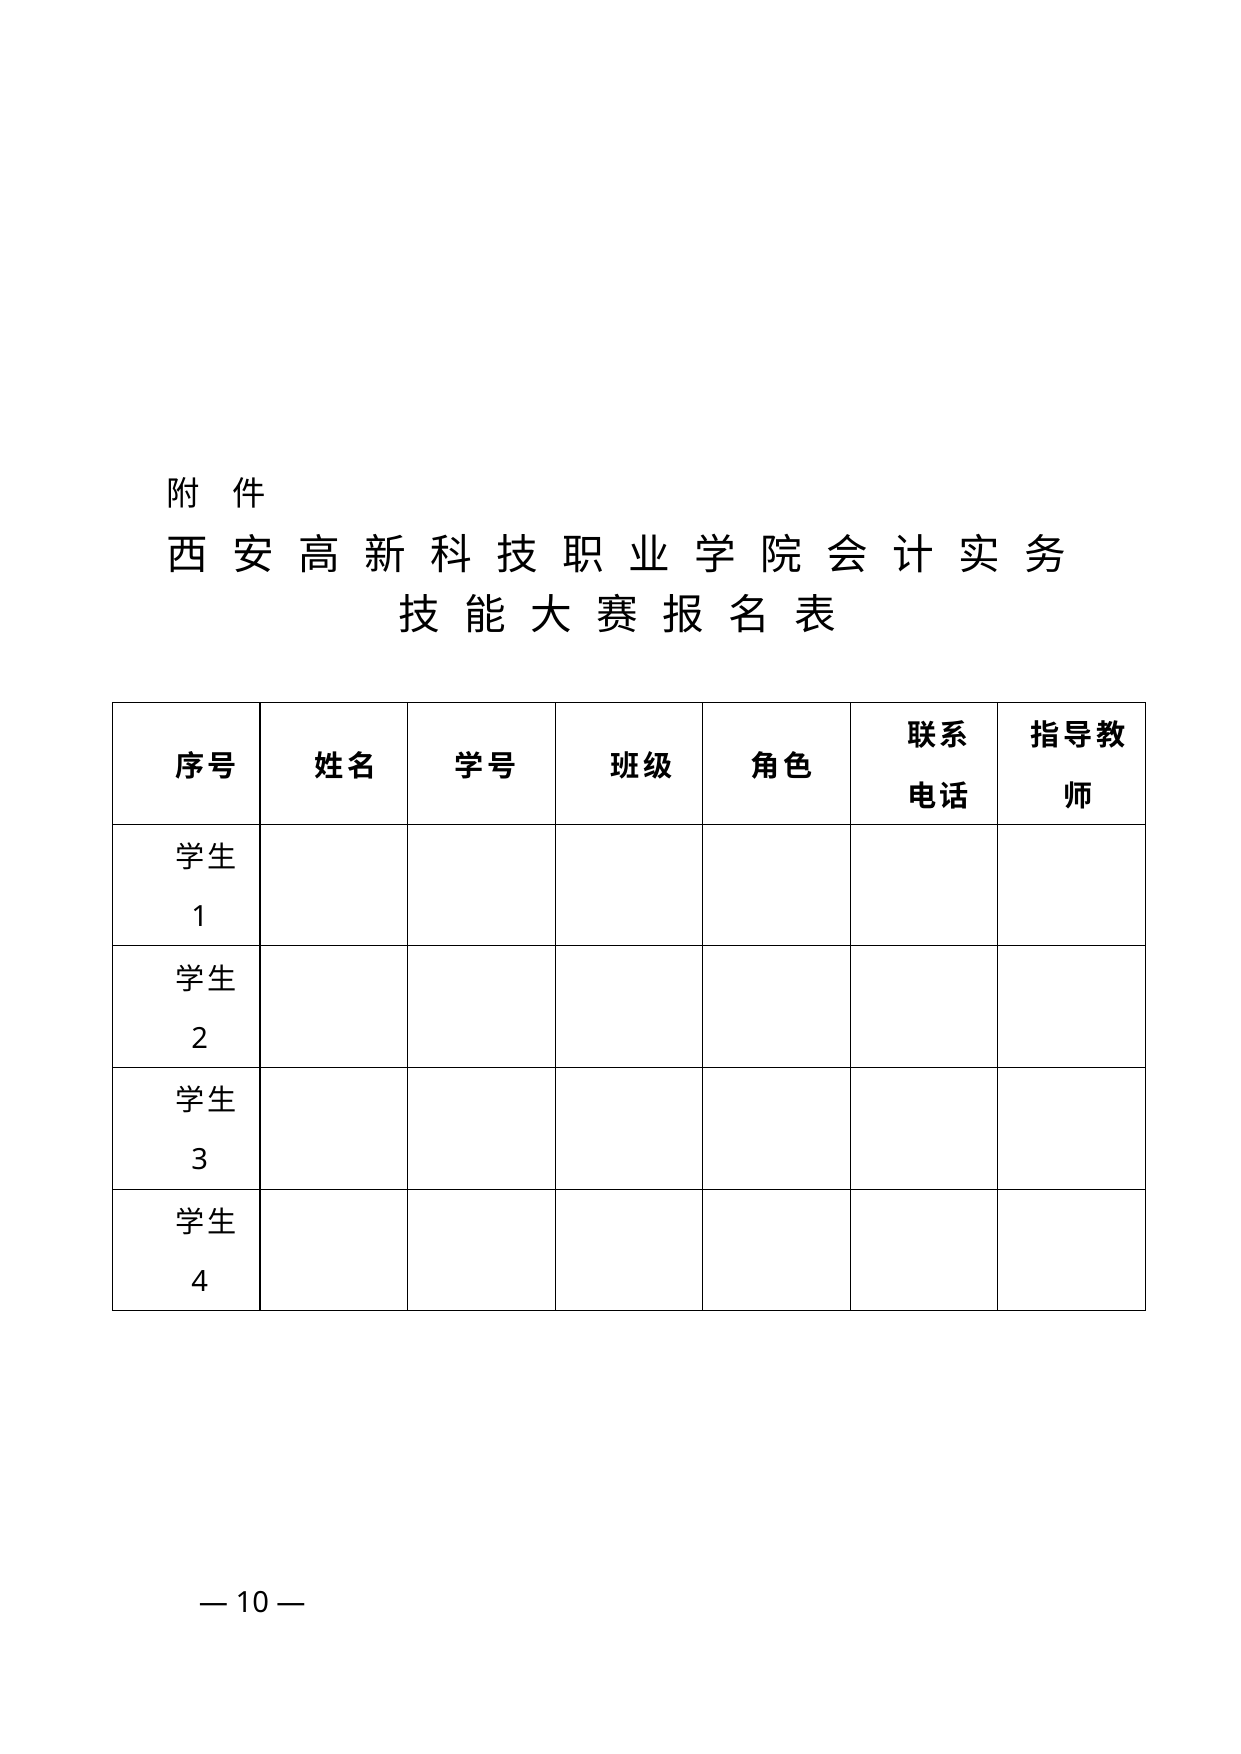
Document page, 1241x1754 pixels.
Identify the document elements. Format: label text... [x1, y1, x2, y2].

table_cell 学生4 [113, 1190, 259, 1310]
table_header 指导教师 [998, 703, 1145, 824]
table_cell [556, 1190, 702, 1310]
table_cell [408, 1068, 555, 1189]
table_cell 学生1 [113, 825, 259, 945]
table_cell 学生3 [113, 1068, 259, 1189]
table_cell [556, 825, 702, 945]
table_cell [851, 946, 997, 1067]
table_cell [851, 825, 997, 945]
table_cell [998, 1190, 1145, 1310]
table_header 学号 [408, 703, 555, 824]
table_header 角色 [703, 703, 850, 824]
table_header 联系电话 [851, 703, 997, 824]
table_cell [703, 946, 850, 1067]
text 附件 [167, 461, 1058, 521]
table_cell [408, 946, 555, 1067]
table_cell [556, 946, 702, 1067]
subtitle 西安高新科技职业学院会计实务技能大赛报名表 [167, 521, 1091, 642]
table_header 班级 [556, 703, 702, 824]
table_cell [408, 1190, 555, 1310]
table_cell [998, 825, 1145, 945]
table_header 序号 [113, 703, 259, 824]
table_cell [703, 825, 850, 945]
table_cell [261, 825, 407, 945]
table_header 姓名 [261, 703, 407, 824]
table_cell 学生2 [113, 946, 259, 1067]
table_cell [998, 946, 1145, 1067]
table_cell [408, 825, 555, 945]
table_cell [703, 1190, 850, 1310]
table_cell [851, 1068, 997, 1189]
table_cell [851, 1190, 997, 1310]
table_cell [261, 1190, 407, 1310]
table_cell [261, 946, 407, 1067]
table_cell [703, 1068, 850, 1189]
table_cell [998, 1068, 1145, 1189]
table_cell [261, 1068, 407, 1189]
table_cell [556, 1068, 702, 1189]
